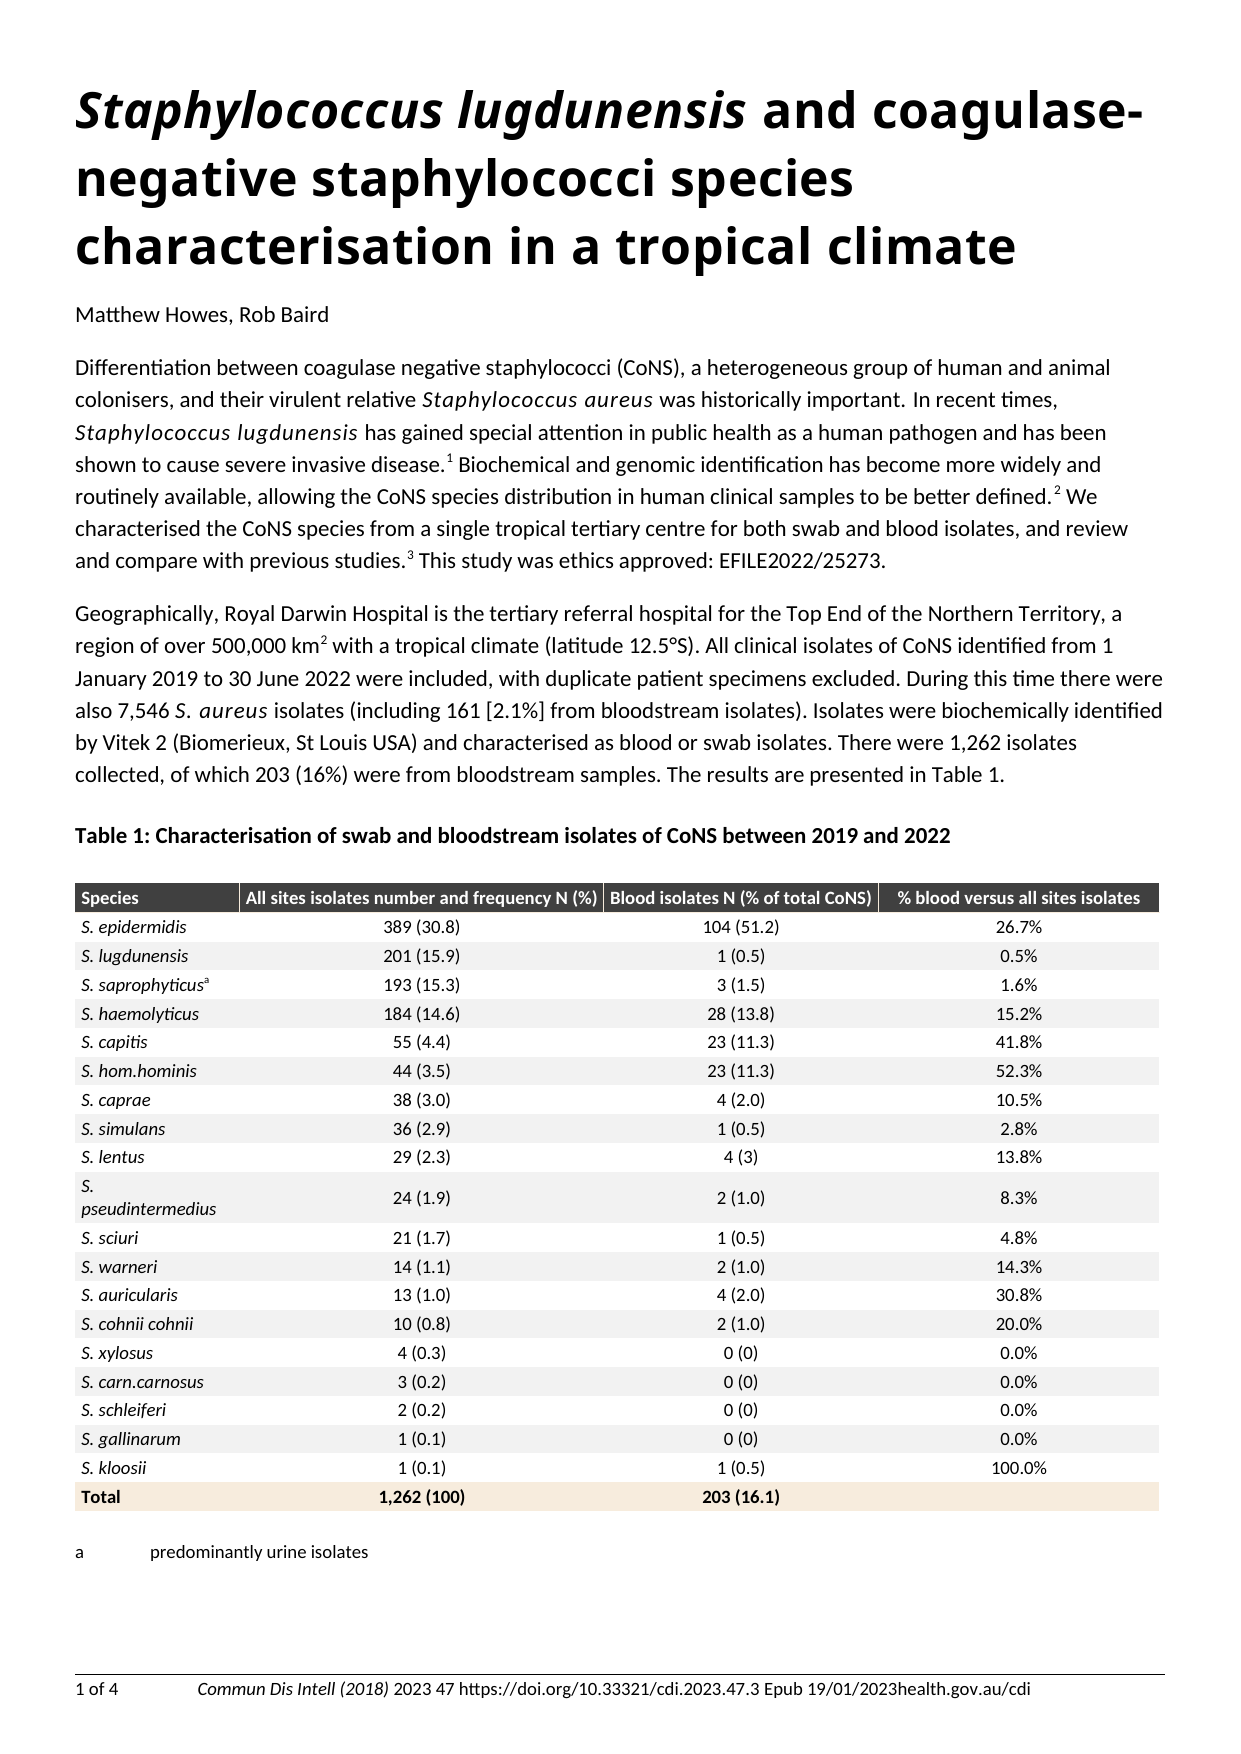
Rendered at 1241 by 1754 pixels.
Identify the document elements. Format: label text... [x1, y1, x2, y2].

table_cell 2 (1.0) [604, 1310, 878, 1338]
table_cell 1,262 (100) [240, 1482, 604, 1511]
table_cell 4 (0.3) [240, 1338, 604, 1367]
table_cell 193 (15.3) [240, 970, 604, 999]
table_cell S. kloosii [75, 1453, 240, 1482]
table_header All sites isolates number and frequency N (%) [240, 883, 603, 912]
table_cell 201 (15.9) [240, 942, 604, 970]
table_cell 36 (2.9) [240, 1114, 604, 1143]
table_cell 1 (0.1) [240, 1425, 604, 1453]
table_cell 26.7% [878, 913, 1159, 942]
table_header Blood isolates N (% of total CoNS) [604, 883, 878, 912]
table_cell 1 (0.5) [604, 1223, 878, 1252]
table_cell S. carn.carnosus [75, 1367, 240, 1396]
table_cell 23 (11.3) [604, 1028, 878, 1057]
table_cell 4 (2.0) [604, 1281, 878, 1309]
table_cell 13 (1.0) [240, 1281, 604, 1309]
table_cell 3 (0.2) [240, 1367, 604, 1396]
table_cell 10 (0.8) [240, 1310, 604, 1338]
table_cell 41.8% [878, 1028, 1159, 1057]
text a predominantly urine isolates [75, 1540, 1165, 1563]
table_cell S. sciuri [75, 1223, 240, 1252]
table_cell 4 (2.0) [604, 1085, 878, 1114]
table_cell 0.0% [878, 1425, 1159, 1453]
table_cell 4.8% [878, 1223, 1159, 1252]
table_cell 2 (1.0) [604, 1172, 878, 1223]
text Matthew Howes, Rob Baird [75, 300, 1165, 328]
table_cell 24 (1.9) [240, 1172, 604, 1223]
table_cell 3 (1.5) [604, 970, 878, 999]
text Differentiation between coagulase negative staphylococci (CoNS), a heterogeneous group of human and animal colonisers, and their virulent relative Staphylococcus aureus was historically important. In recent times, Staphylococcus lugdunensis has gained special attention in public health as a human pathogen and has been shown to cause severe invasive disease.1 Biochemical and genomic identification has become more widely and routinely available, allowing the CoNS species distribution in human clinical samples to be better defined.2 We characterised the CoNS species from a single tropical tertiary centre for both swab and blood isolates, and review and compare with previous studies.3 This study was ethics approved: EFILE2022/25273. [75, 353, 1165, 574]
table_cell S. cohnii cohnii [75, 1310, 240, 1338]
table_cell 0 (0) [604, 1338, 878, 1367]
table_cell S. caprae [75, 1085, 240, 1114]
table_cell 30.8% [878, 1281, 1159, 1309]
table_cell 4 (3) [604, 1143, 878, 1172]
table_cell S. auricularis [75, 1281, 240, 1309]
table_cell 13.8% [878, 1143, 1159, 1172]
table_cell 0.5% [878, 942, 1159, 970]
table_cell S. epidermidis [75, 913, 240, 942]
table_cell [878, 1482, 1159, 1511]
table_cell 203 (16.1) [604, 1482, 878, 1511]
table_cell 21 (1.7) [240, 1223, 604, 1252]
table_header Species [75, 883, 239, 912]
table_cell 0.0% [878, 1396, 1159, 1424]
table_cell S. lentus [75, 1143, 240, 1172]
table_cell 23 (11.3) [604, 1057, 878, 1085]
table_cell 0 (0) [604, 1425, 878, 1453]
table_cell 29 (2.3) [240, 1143, 604, 1172]
table_cell 14.3% [878, 1252, 1159, 1281]
table_cell 20.0% [878, 1310, 1159, 1338]
table_cell S. haemolyticus [75, 999, 240, 1028]
table_cell S. simulans [75, 1114, 240, 1143]
text Table 1: Characterisation of swab and bloodstream isolates of CoNS between 2019 and 2022 [75, 822, 1165, 850]
table_cell 184 (14.6) [240, 999, 604, 1028]
table_cell 44 (3.5) [240, 1057, 604, 1085]
table_cell S. saprophyticusa [75, 970, 240, 999]
table_cell S. gallinarum [75, 1425, 240, 1453]
table_cell S. xylosus [75, 1338, 240, 1367]
table_cell 0 (0) [604, 1367, 878, 1396]
table_cell 1 (0.5) [604, 1453, 878, 1482]
table_cell 52.3% [878, 1057, 1159, 1085]
table_cell 0.0% [878, 1338, 1159, 1367]
table_cell 2 (0.2) [240, 1396, 604, 1424]
table_cell 55 (4.4) [240, 1028, 604, 1057]
table_cell 1 (0.5) [604, 942, 878, 970]
table_cell S. warneri [75, 1252, 240, 1281]
table_cell S. capitis [75, 1028, 240, 1057]
table_header % blood versus all sites isolates [879, 883, 1159, 912]
table_cell 1 (0.1) [240, 1453, 604, 1482]
table_cell 2 (1.0) [604, 1252, 878, 1281]
table_cell 0 (0) [604, 1396, 878, 1424]
table_cell S. schleiferi [75, 1396, 240, 1424]
table_cell 14 (1.1) [240, 1252, 604, 1281]
table_cell Total [75, 1482, 240, 1511]
table_cell 0.0% [878, 1367, 1159, 1396]
table_cell 1.6% [878, 970, 1159, 999]
table_cell 38 (3.0) [240, 1085, 604, 1114]
table_cell 2.8% [878, 1114, 1159, 1143]
table_cell 15.2% [878, 999, 1159, 1028]
table_cell 10.5% [878, 1085, 1159, 1114]
table_cell S. hom.hominis [75, 1057, 240, 1085]
table_cell S. pseudintermedius [75, 1172, 240, 1223]
table_cell 100.0% [878, 1453, 1159, 1482]
table_cell S. lugdunensis [75, 942, 240, 970]
table_cell 389 (30.8) [240, 913, 604, 942]
table_cell 8.3% [878, 1172, 1159, 1223]
table_cell 1 (0.5) [604, 1114, 878, 1143]
table_cell 28 (13.8) [604, 999, 878, 1028]
title Staphylococcus lugdunensis and coagulase-negative staphylococci species characterisation in a tropical climate [75, 75, 1165, 279]
table_cell 104 (51.2) [604, 913, 878, 942]
text Geographically, Royal Darwin Hospital is the tertiary referral hospital for the Top End of the Northern Territory, a region of over 500,000 km2 with a tropical climate (latitude 12.5°S). All clinical isolates of CoNS identified from 1 January 2019 to 30 June 2022 were included, with duplicate patient specimens excluded. During this time there were also 7,546 S. aureus isolates (including 161 [2.1%] from bloodstream isolates). Isolates were biochemically identified by Vitek 2 (Biomerieux, St Louis USA) and characterised as blood or swab isolates. There were 1,262 isolates collected, of which 203 (16%) were from bloodstream samples. The results are presented in Table 1. [75, 599, 1165, 788]
